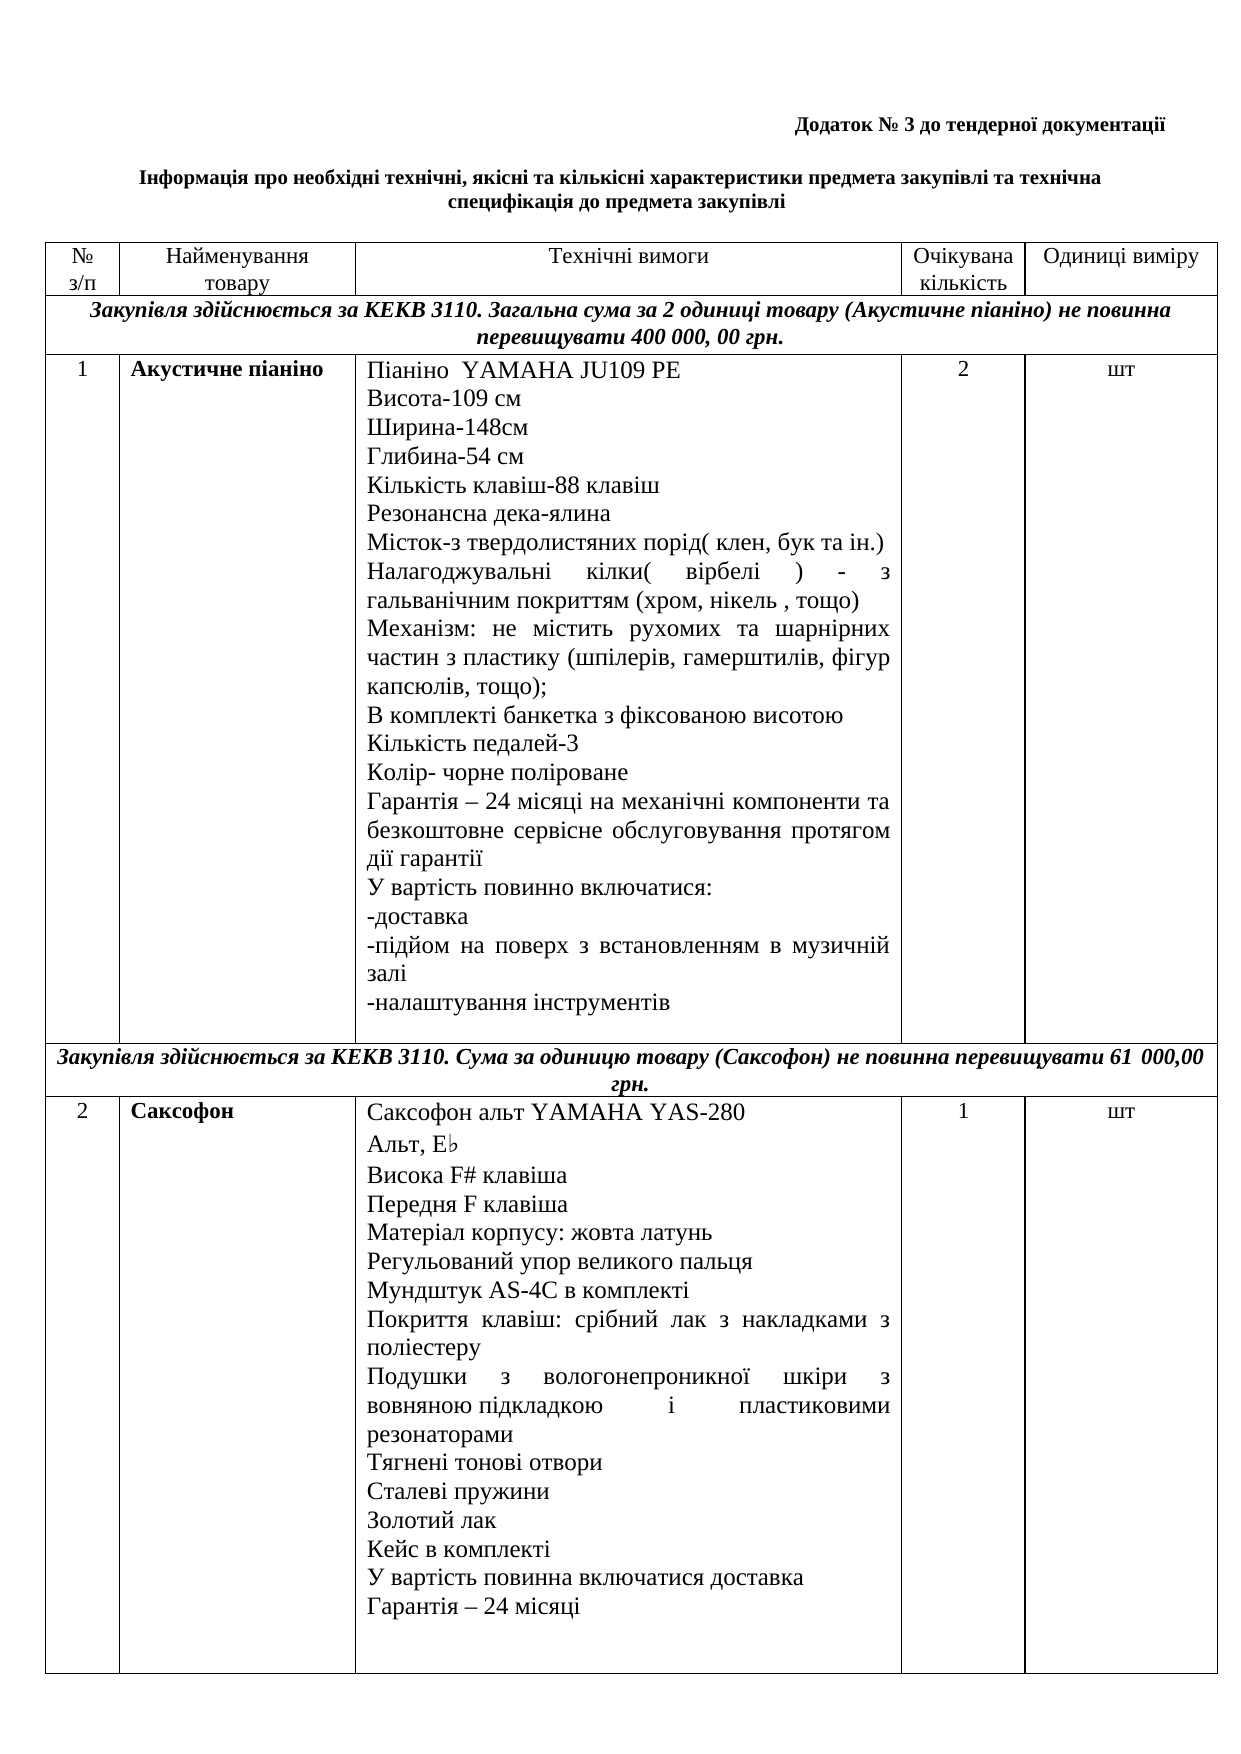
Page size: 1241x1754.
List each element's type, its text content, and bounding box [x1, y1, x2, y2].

table_cell 1 [46, 355, 119, 1042]
table_cell Піаніно YAMAHA JU109 PЕ Висота-109 см Ширина-148см Глибина-54 см Кількість клавіш-88 клавіш Резонансна дека-ялина Місток-з твердолистяних порід( клен, бук та ін.) Налагоджувальні кілки( вірбелі ) - з гальванічним покриттям (хром, нікель , тощо) Механізм: не містить рухомих та шарнірних частин з пластику (шпілерів, гамерштилів, фігур капсюлів, тощо); В комплекті банкетка з фіксованою висотою Кількість педалей-3 Колір- чорне поліроване Гарантія – 24 місяці на механічні компоненти та безкоштовне сервісне обслуговування протягом дії гарантії У вартість повинно включатися: -доставка -підйом на поверх з встановленням в музичній залі -налаштування інструментів [356, 355, 901, 1042]
table_header Найменування товару [120, 243, 355, 295]
table_cell 2 [902, 355, 1024, 1042]
table_cell шт [1026, 1097, 1217, 1673]
table_header Одиниці виміру [1026, 243, 1217, 295]
table_cell 1 [902, 1097, 1024, 1673]
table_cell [356, 1097, 901, 1673]
text Додаток № 3 до тендерної документації [75, 112, 1165, 136]
text Інформація про необхідні технічні, якісні та кількісні характеристики предмета закупівлі та технічна специфікація до предмета закупівлі [75, 165, 1165, 213]
table_cell шт [1026, 355, 1217, 1042]
table_cell Закупівля здійснюється за КЕКВ 3110. Загальна сума за 2 одиниці товару (Акустичне піаніно) не повинна перевищувати 400 000, 00 грн. [46, 296, 1217, 354]
table_cell 2 [46, 1097, 119, 1673]
table_header Технічні вимоги [356, 243, 901, 295]
table_header Очікувана кількість [902, 243, 1024, 295]
table_cell Акустичне піаніно [120, 355, 355, 1042]
table_header № з/п [46, 243, 119, 295]
table_cell Закупівля здійснюється за КЕКВ 3110. Сума за одиницю товару (Саксофон) не повинна перевищувати 61 000,00 грн. [46, 1044, 1217, 1096]
table_cell Саксофон [120, 1097, 355, 1673]
